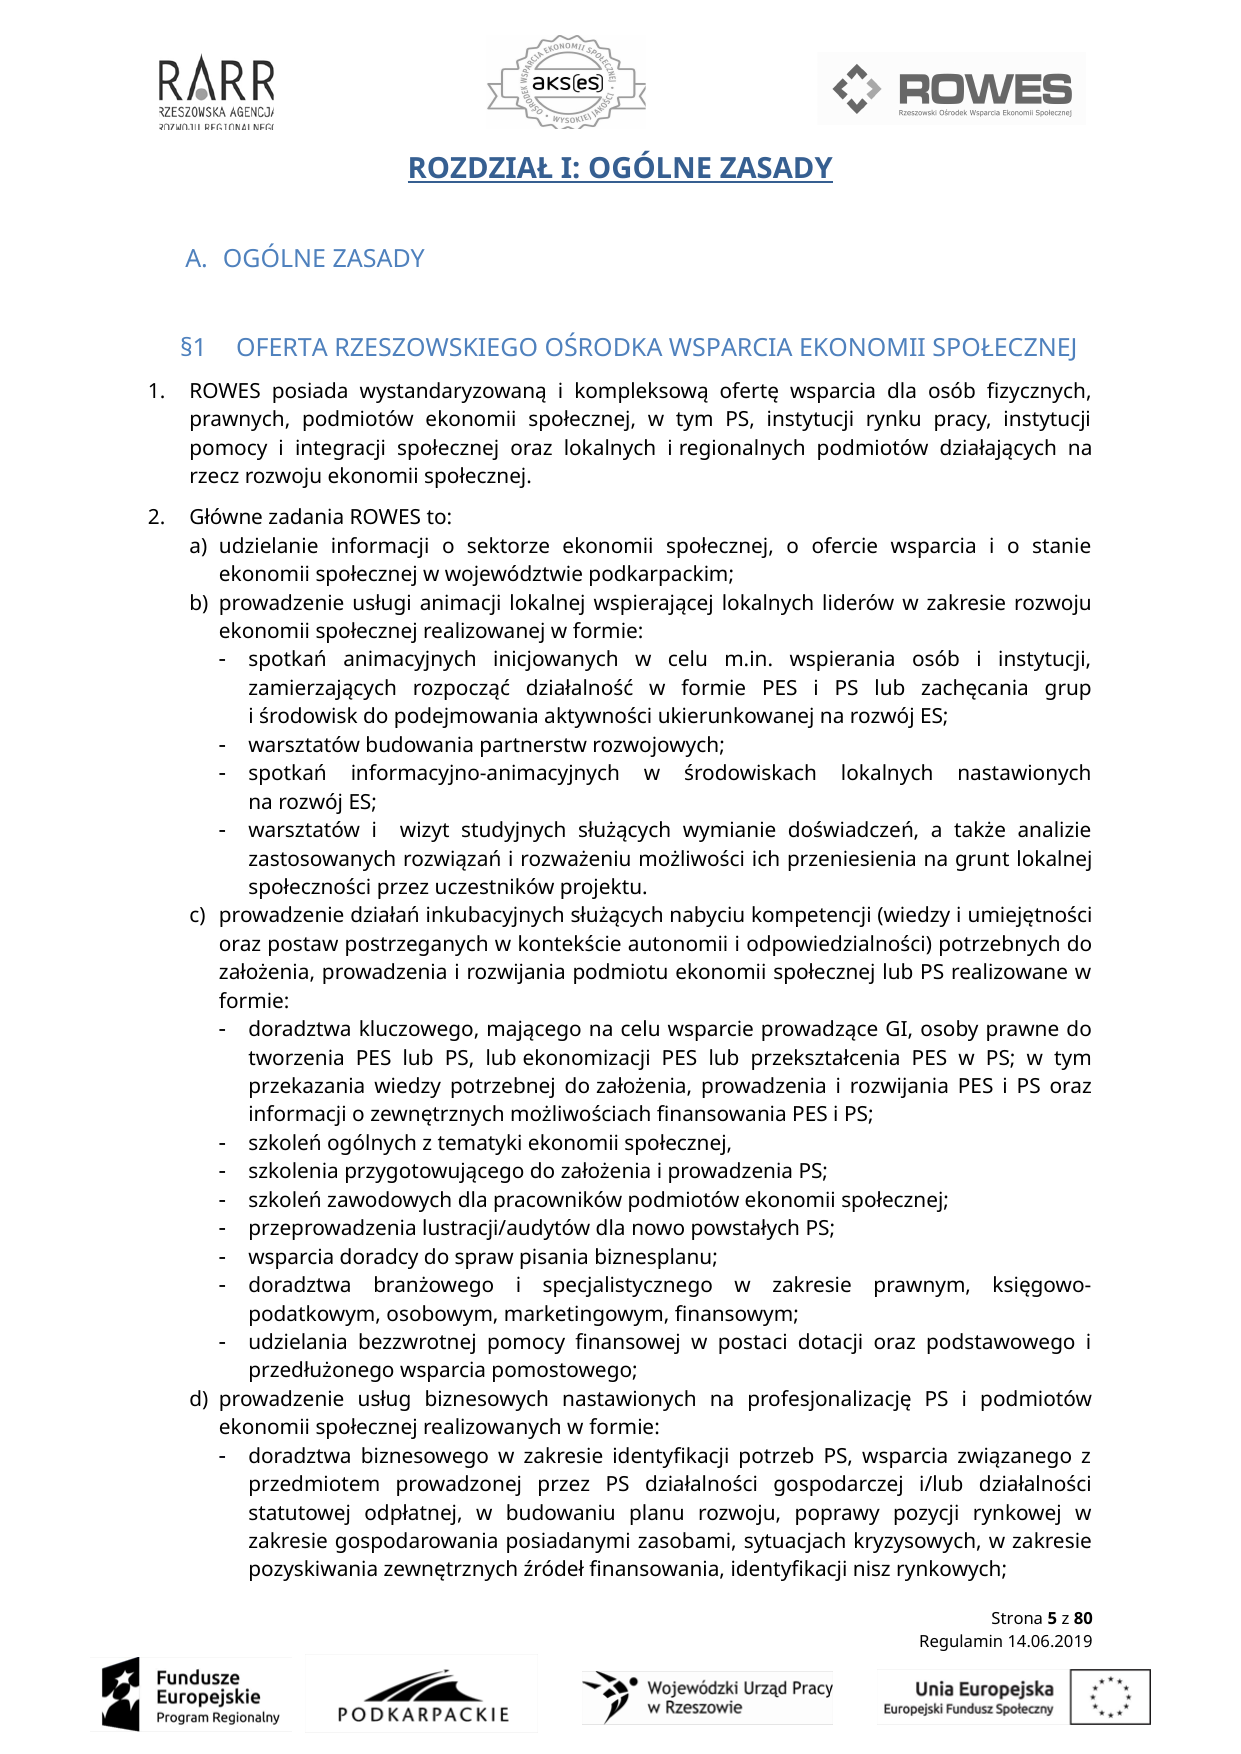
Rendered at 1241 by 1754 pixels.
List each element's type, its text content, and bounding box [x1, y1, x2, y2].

picture [486, 35, 646, 129]
list OGÓLNE ZASADY [185, 240, 1092, 274]
list wsparcia doradcy do spraw pisania biznesplanu; [218, 1242, 1092, 1270]
picture [88, 1655, 294, 1734]
picture [580, 1669, 835, 1727]
list Główne zadania ROWES to: [148, 502, 1092, 531]
list udzielania bezzwrotnej pomocy finansowej w postaci dotacji oraz podstawowego i przedłużonego wsparcia pomostowego; [218, 1327, 1092, 1384]
list ROWES posiada wystandaryzowaną i kompleksową ofertę wsparcia dla osób fizycznych, prawnych, podmiotów ekonomii społecznej, w tym PS, instytucji rynku pracy, instytucji pomocy i integracji społecznej oraz lokalnych i regionalnych podmiotów działających na rzecz rozwoju ekonomii społecznej. [148, 376, 1092, 490]
picture [817, 52, 1086, 124]
list prowadzenie działań inkubacyjnych służących nabyciu kompetencji (wiedzy i umiejętności oraz postaw postrzeganych w kontekście autonomii i odpowiedzialności) potrzebnych do założenia, prowadzenia i rozwijania podmiotu ekonomii społecznej lub PS realizowane w formie: [189, 901, 1092, 1014]
list szkoleń zawodowych dla pracowników podmiotów ekonomii społecznej; [218, 1185, 1092, 1213]
list spotkań animacyjnych inicjowanych w celu m.in. wspierania osób i instytucji, zamierzających rozpocząć działalność w formie PES i PS lub zachęcania grup i środowisk do podejmowania aktywności ukierunkowanej na rozwój ES; [218, 644, 1092, 730]
picture [875, 1667, 1153, 1727]
picture [158, 53, 273, 129]
list szkoleń ogólnych z tematyki ekonomii społecznej, [218, 1128, 1092, 1156]
list warsztatów budowania partnerstw rozwojowych; [218, 730, 1092, 758]
list spotkań informacyjno-animacyjnych w środowiskach lokalnych nastawionych na rozwój ES; [218, 758, 1092, 815]
list doradztwa kluczowego, mającego na celu wsparcie prowadzące GI, osoby prawne do tworzenia PES lub PS, lub ekonomizacji PES lub przekształcenia PES w PS; w tym przekazania wiedzy potrzebnej do założenia, prowadzenia i rozwijania PES i PS oraz informacji o zewnętrznych możliwościach finansowania PES i PS; [218, 1014, 1092, 1128]
list udzielanie informacji o sektorze ekonomii społecznej, o ofercie wsparcia i o stanie ekonomii społecznej w województwie podkarpackim; [189, 531, 1092, 588]
list warsztatów i wizyt studyjnych służących wymianie doświadczeń, a także analizie zastosowanych rozwiązań i rozważeniu możliwości ich przeniesienia na grunt lokalnej społeczności przez uczestników projektu. [218, 815, 1092, 901]
list prowadzenie usług biznesowych nastawionych na profesjonalizację PS i podmiotów ekonomii społecznej realizowanych w formie: [189, 1384, 1092, 1441]
list doradztwa biznesowego w zakresie identyfikacji potrzeb PS, wsparcia związanego z przedmiotem prowadzonej przez PS działalności gospodarczej i/lub działalności statutowej odpłatnej, w budowaniu planu rozwoju, poprawy pozycji rynkowej w zakresie gospodarowania posiadanymi zasobami, sytuacjach kryzysowych, w zakresie pozyskiwania zewnętrznych źródeł finansowania, identyfikacji nisz rynkowych; [218, 1441, 1092, 1583]
subtitle ROZDZIAŁ I: OGÓLNE ZASADY [148, 148, 1092, 187]
list przeprowadzenia lustracji/audytów dla nowo powstałych PS; [218, 1213, 1092, 1242]
list szkolenia przygotowującego do założenia i prowadzenia PS; [218, 1156, 1092, 1185]
list prowadzenie usługi animacji lokalnej wspierającej lokalnych liderów w zakresie rozwoju ekonomii społecznej realizowanej w formie: [189, 588, 1092, 644]
picture [303, 1652, 540, 1735]
subtitle OFERTA RZESZOWSKIEGO OŚRODKA WSPARCIA EKONOMII SPOŁECZNEJ [148, 329, 1092, 364]
list doradztwa branżowego i specjalistycznego w zakresie prawnym, księgowo-podatkowym, osobowym, marketingowym, finansowym; [218, 1270, 1092, 1327]
